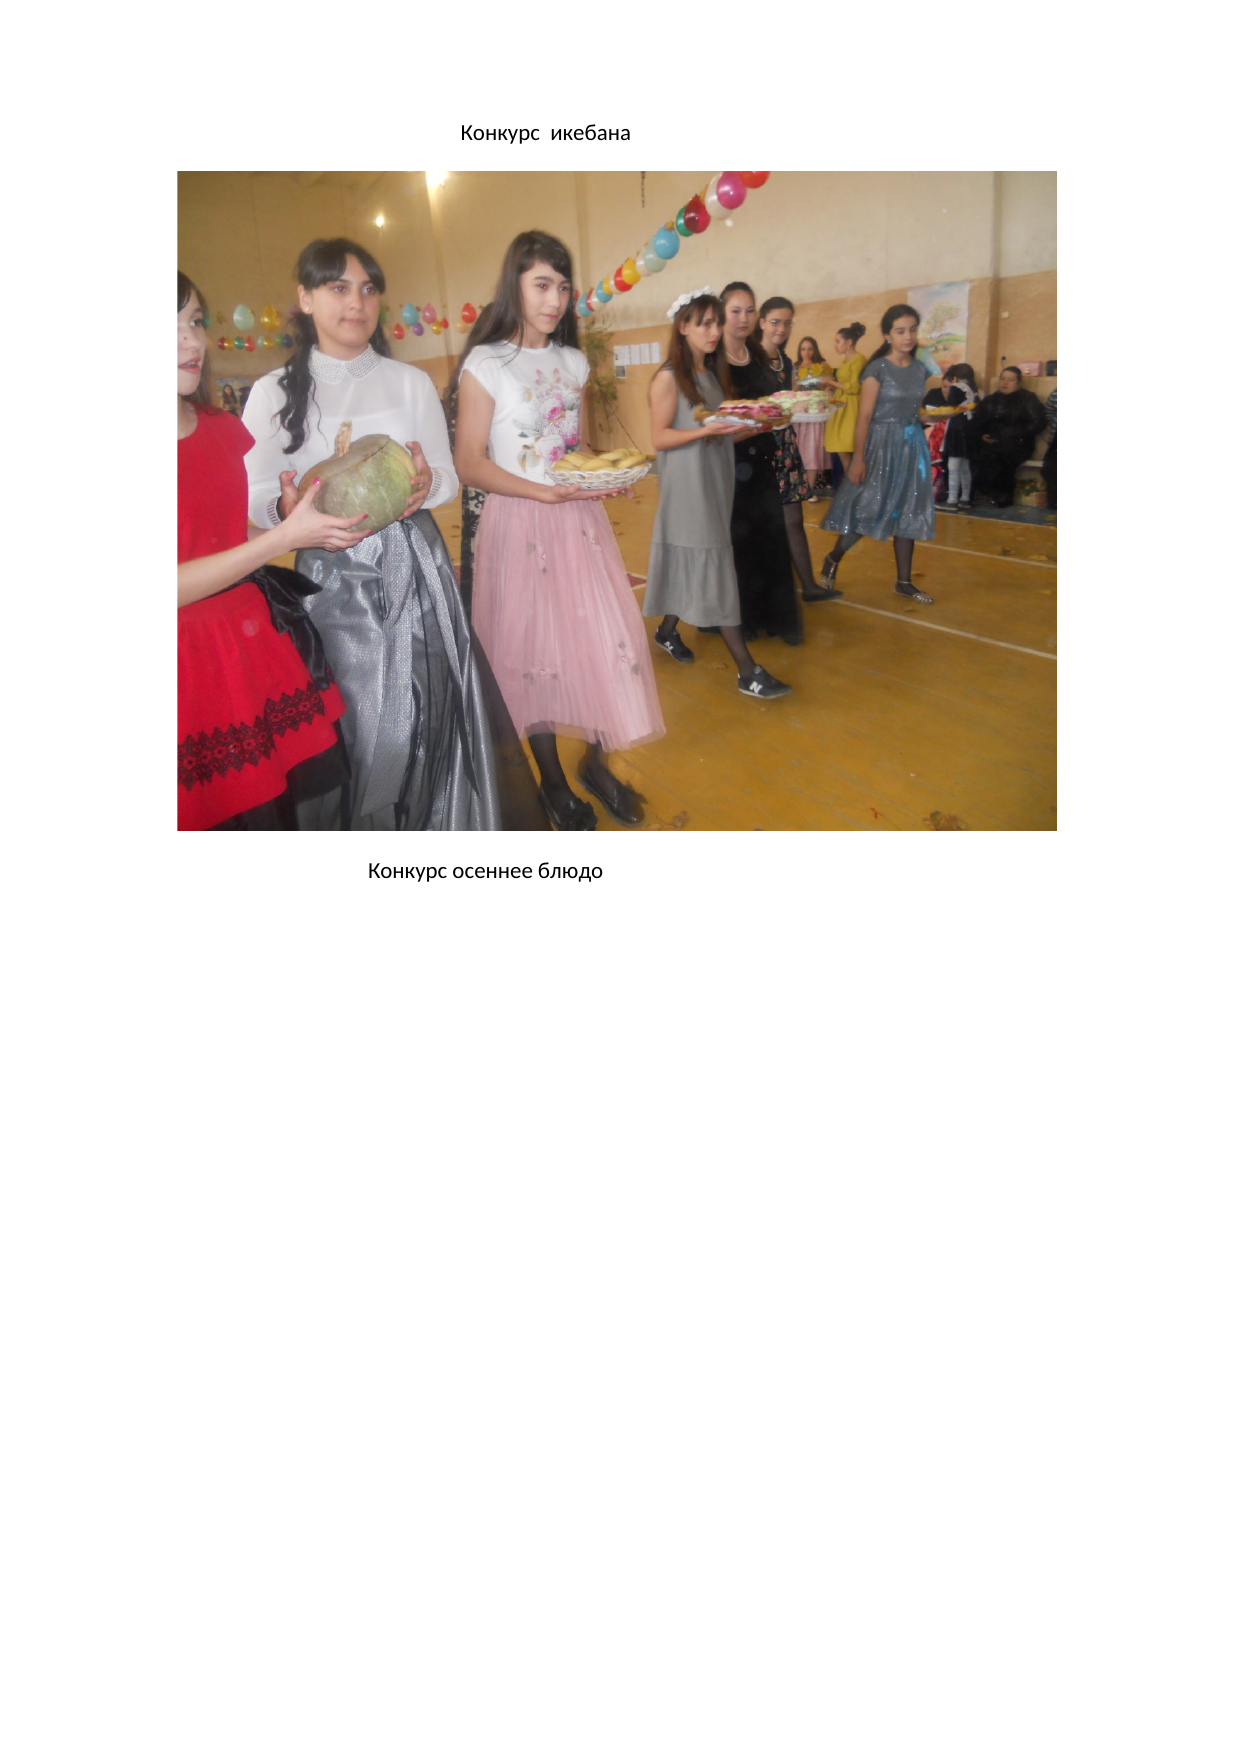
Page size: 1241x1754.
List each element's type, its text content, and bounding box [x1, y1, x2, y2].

text Конкурс икебана [177, 118, 1152, 146]
picture [177, 171, 1057, 831]
text Конкурс осеннее блюдо [177, 856, 1152, 884]
